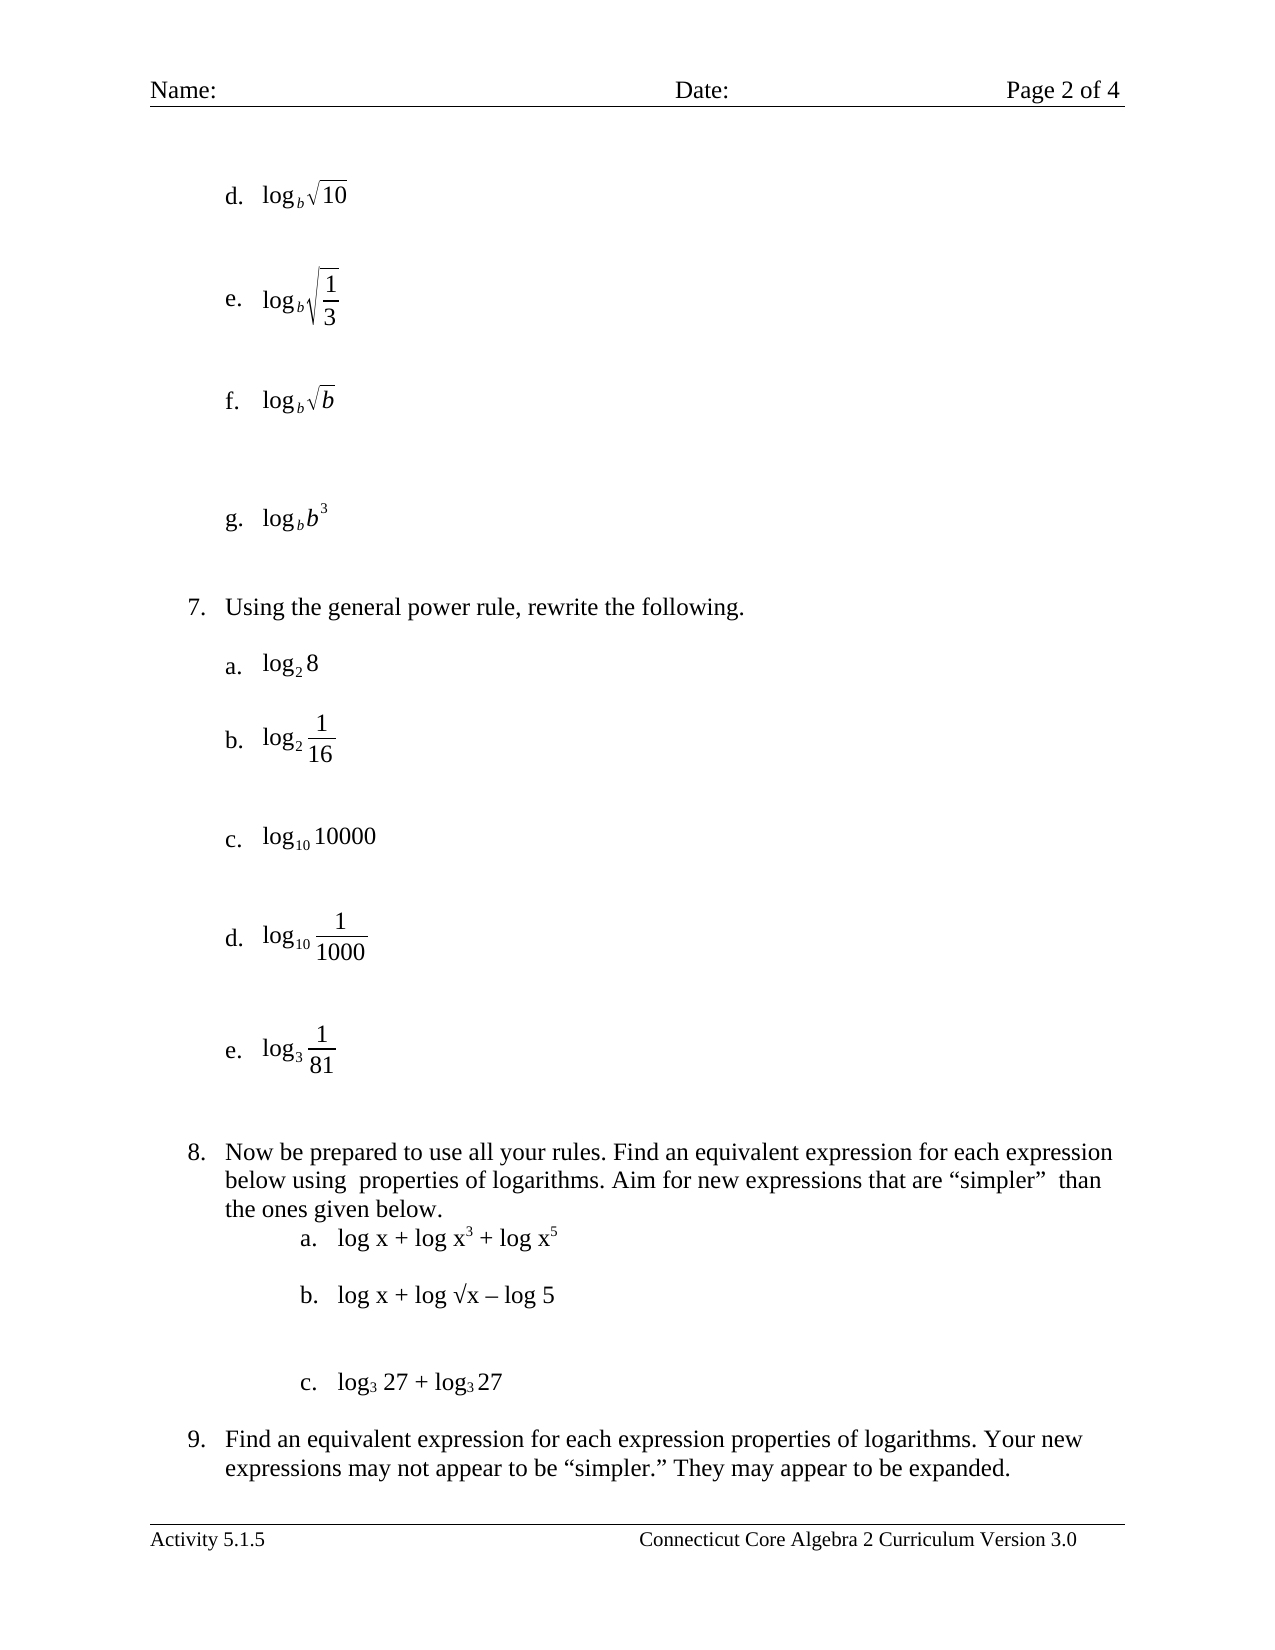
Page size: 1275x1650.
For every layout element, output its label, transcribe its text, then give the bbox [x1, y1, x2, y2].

list Using the general power rule, rewrite the following. [187, 592, 1125, 621]
list log x + log √x – log 5 [300, 1280, 1125, 1309]
list Now be prepared to use all your rules. Find an equivalent expression for each expression below using properties of logarithms. Aim for new expressions that are “simpler” than the ones given below. [187, 1137, 1125, 1223]
list log x + log x3 + log x5 [300, 1223, 1125, 1252]
list Find an equivalent expression for each expression properties of logarithms. Your new expressions may not appear to be “simpler.” They may appear to be expanded. [187, 1424, 1125, 1482]
list log3 27 + log3 27 [300, 1367, 1125, 1395]
